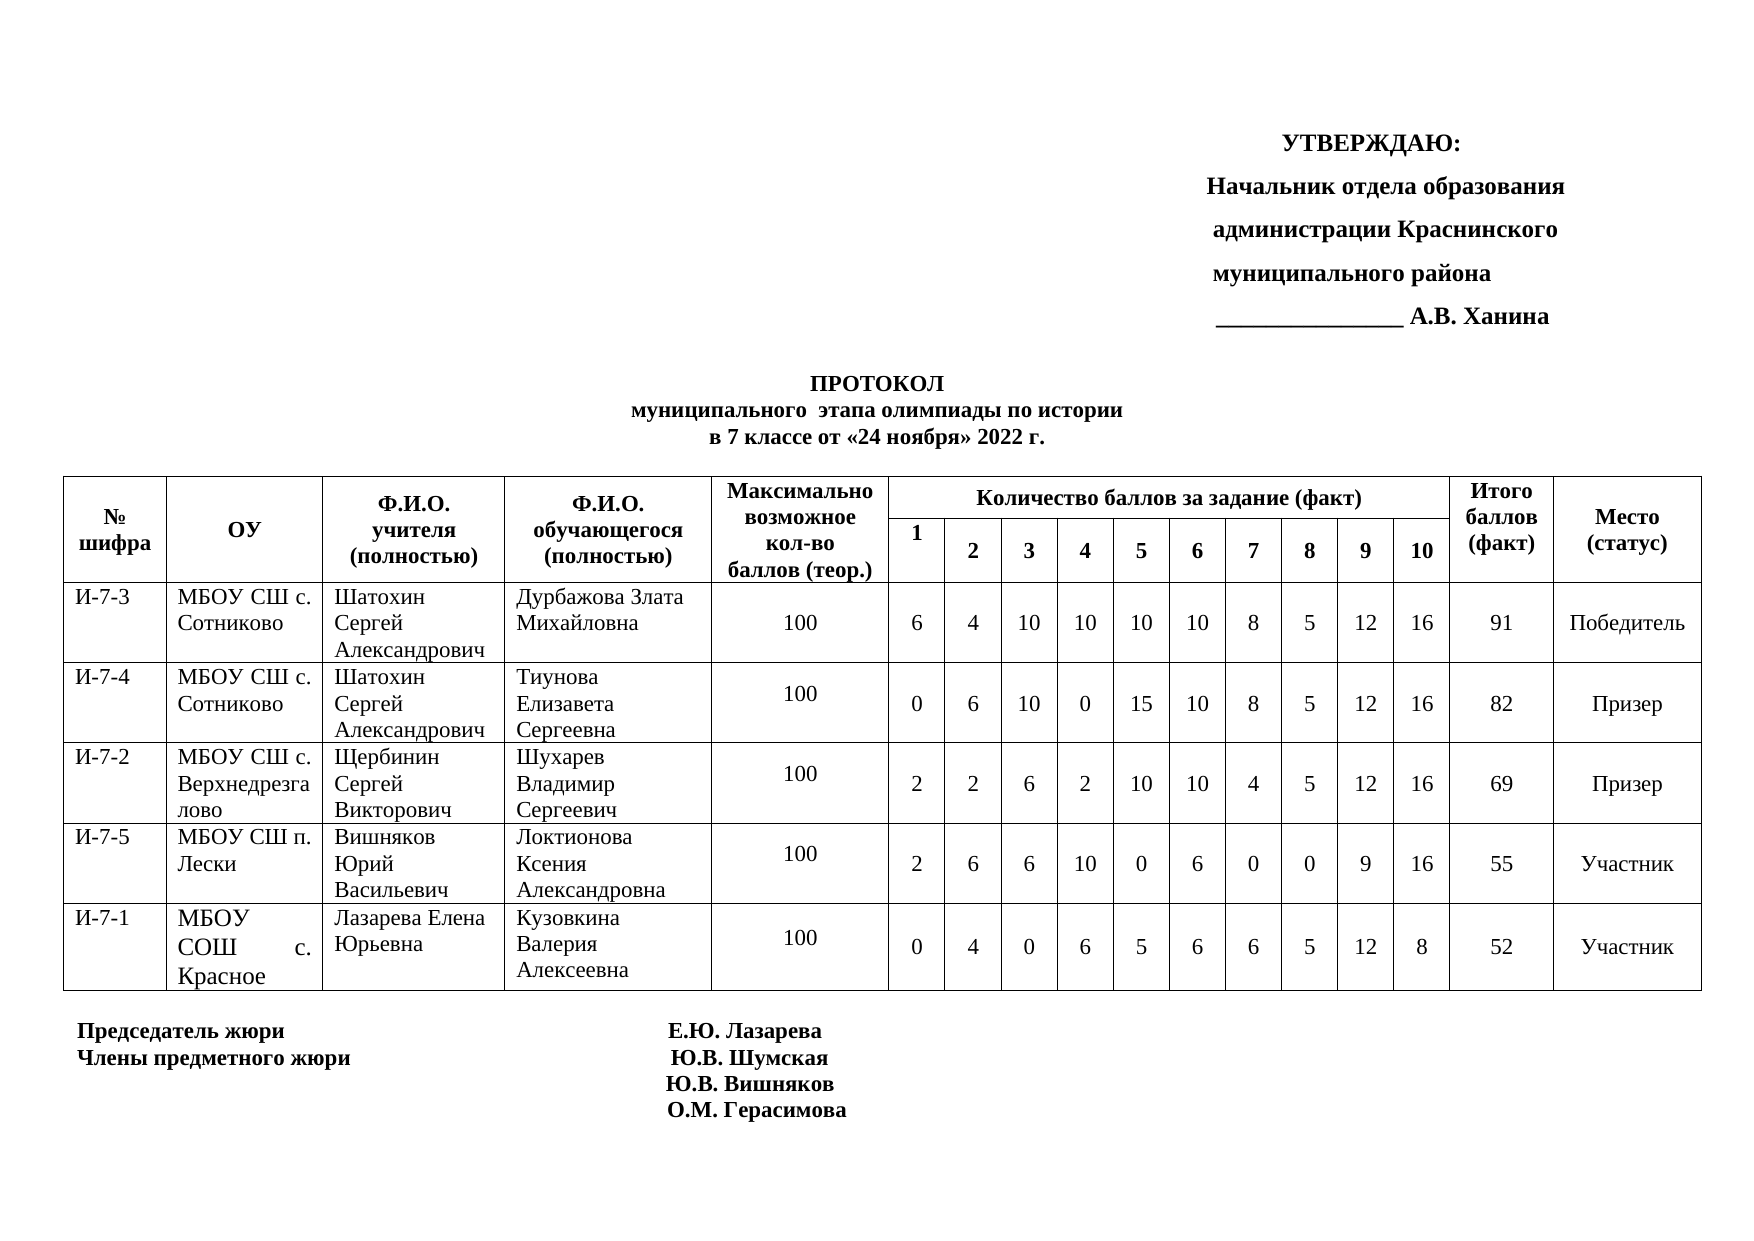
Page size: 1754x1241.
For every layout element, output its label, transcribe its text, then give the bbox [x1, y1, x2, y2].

text Председатель жюри Е.Ю. Лазарева [77, 1017, 1677, 1043]
table_cell 1 [889, 519, 944, 582]
table_cell Вишняков Юрий Васильевич [323, 824, 504, 902]
table_cell 6 [1170, 519, 1225, 582]
table_cell Участник [1554, 904, 1701, 990]
table_cell Шатохин Сергей Александрович [323, 583, 504, 662]
table_cell 9 [1338, 519, 1393, 582]
table_cell 5 [1114, 519, 1169, 582]
table_cell Кузовкина Валерия Алексеевна [505, 904, 711, 990]
table_cell И-7-2 [64, 743, 166, 822]
table_cell 91 [1450, 583, 1553, 662]
table_cell 0 [1226, 824, 1281, 902]
table_cell МБОУ СШ с. Верхнедрезгалово [167, 743, 322, 822]
table_cell 6 [1226, 904, 1281, 990]
table_cell Участник [1554, 824, 1701, 902]
table_cell И-7-4 [64, 663, 166, 742]
table_cell МБОУ СОШ с. Красное [167, 904, 322, 990]
table_cell 8 [1226, 663, 1281, 742]
table_header Максимально возможное кол-во баллов (теор.) [712, 477, 888, 582]
table_cell 6 [889, 583, 944, 662]
table_cell 0 [889, 663, 944, 742]
table_cell 2 [945, 743, 1001, 822]
table_cell 10 [1170, 583, 1225, 662]
table_cell 10 [1058, 824, 1113, 902]
table_cell 10 [1170, 743, 1225, 822]
table_cell 7 [1226, 519, 1281, 582]
table_cell Шухарев Владимир Сергеевич [505, 743, 711, 822]
table_cell 0 [1002, 904, 1057, 990]
table_cell 5 [1282, 904, 1337, 990]
table_cell Призер [1554, 743, 1701, 822]
table_cell 0 [889, 904, 944, 990]
table_cell 0 [1282, 824, 1337, 902]
table_cell 6 [1002, 824, 1057, 902]
text _______________ А.В. Ханина [77, 301, 1677, 329]
table_header ОУ [167, 477, 322, 582]
table_cell 2 [945, 519, 1001, 582]
table_cell 9 [1338, 824, 1393, 902]
text администрации Краснинского [77, 214, 1677, 243]
table_cell 10 [1002, 663, 1057, 742]
table_cell 12 [1338, 743, 1393, 822]
table_cell 100 [712, 904, 888, 990]
table_header № шифра [64, 477, 166, 582]
text О.М. Герасимова [77, 1096, 1677, 1123]
table_cell 6 [945, 824, 1001, 902]
table_cell Победитель [1554, 583, 1701, 662]
table_cell 5 [1114, 904, 1169, 990]
table_cell 10 [1058, 583, 1113, 662]
table_cell 10 [1394, 519, 1449, 582]
table_cell 52 [1450, 904, 1553, 990]
table_header Ф.И.О. учителя (полностью) [323, 477, 504, 582]
table_cell 8 [1226, 583, 1281, 662]
table_cell 100 [712, 663, 888, 742]
table_cell 100 [712, 824, 888, 902]
table_cell 12 [1338, 904, 1393, 990]
table_cell 8 [1394, 904, 1449, 990]
text ПРОТОКОЛ [77, 370, 1677, 397]
table_cell 5 [1282, 743, 1337, 822]
table_cell 6 [1002, 743, 1057, 822]
table_cell И-7-5 [64, 824, 166, 902]
table_cell 6 [1170, 904, 1225, 990]
table_cell 100 [712, 583, 888, 662]
table_cell Тиунова Елизавета Сергеевна [505, 663, 711, 742]
table_cell Лазарева Елена Юрьевна [323, 904, 504, 990]
table_cell 5 [1282, 583, 1337, 662]
table_cell 82 [1450, 663, 1553, 742]
table_cell 4 [945, 904, 1001, 990]
table_cell МБОУ СШ с. Сотниково [167, 663, 322, 742]
text в 7 классе от «24 ноября» 2022 г. [77, 423, 1677, 449]
table_cell 5 [1282, 663, 1337, 742]
table_cell Локтионова Ксения Александровна [505, 824, 711, 902]
table_cell МБОУ СШ п. Лески [167, 824, 322, 902]
table_cell 55 [1450, 824, 1553, 902]
table_cell 0 [1058, 663, 1113, 742]
table_cell МБОУ СШ с. Сотниково [167, 583, 322, 662]
table_cell 10 [1170, 663, 1225, 742]
table_cell 15 [1114, 663, 1169, 742]
table_cell 16 [1394, 743, 1449, 822]
table_cell 2 [889, 824, 944, 902]
table_header Место (статус) [1554, 477, 1701, 582]
table_cell 16 [1394, 663, 1449, 742]
table_cell 100 [712, 743, 888, 822]
table_cell 16 [1394, 583, 1449, 662]
table_cell 2 [889, 743, 944, 822]
text Ю.В. Вишняков [77, 1070, 1677, 1096]
table_header Ф.И.О. обучающегося (полностью) [505, 477, 711, 582]
table_cell 8 [1282, 519, 1337, 582]
table_cell Дурбажова Злата Михайловна [505, 583, 711, 662]
text муниципального района [77, 258, 1677, 286]
table_cell Щербинин Сергей Викторович [323, 743, 504, 822]
table_cell 10 [1114, 583, 1169, 662]
table_cell Призер [1554, 663, 1701, 742]
table_cell 3 [1002, 519, 1057, 582]
table_cell 4 [1226, 743, 1281, 822]
text УТВЕРЖДАЮ: [77, 128, 1677, 157]
table_header Количество баллов за задание (факт) [889, 477, 1449, 518]
text Члены предметного жюри Ю.В. Шумская [77, 1043, 1677, 1070]
table_cell 0 [1114, 824, 1169, 902]
text Начальник отдела образования [77, 171, 1677, 200]
table_cell 4 [1058, 519, 1113, 582]
table_header Итого баллов (факт) [1450, 477, 1553, 582]
table_cell 6 [945, 663, 1001, 742]
table_cell 12 [1338, 663, 1393, 742]
table_cell И-7-1 [64, 904, 166, 990]
table_cell 2 [1058, 743, 1113, 822]
table_cell Шатохин Сергей Александрович [323, 663, 504, 742]
text муниципального этапа олимпиады по истории [77, 397, 1677, 423]
table_cell 6 [1058, 904, 1113, 990]
table_cell 12 [1338, 583, 1393, 662]
table_cell И-7-3 [64, 583, 166, 662]
table_cell 10 [1002, 583, 1057, 662]
table_cell 16 [1394, 824, 1449, 902]
table_cell 10 [1114, 743, 1169, 822]
table_cell 4 [945, 583, 1001, 662]
table_cell 6 [1170, 824, 1225, 902]
table_cell 69 [1450, 743, 1553, 822]
